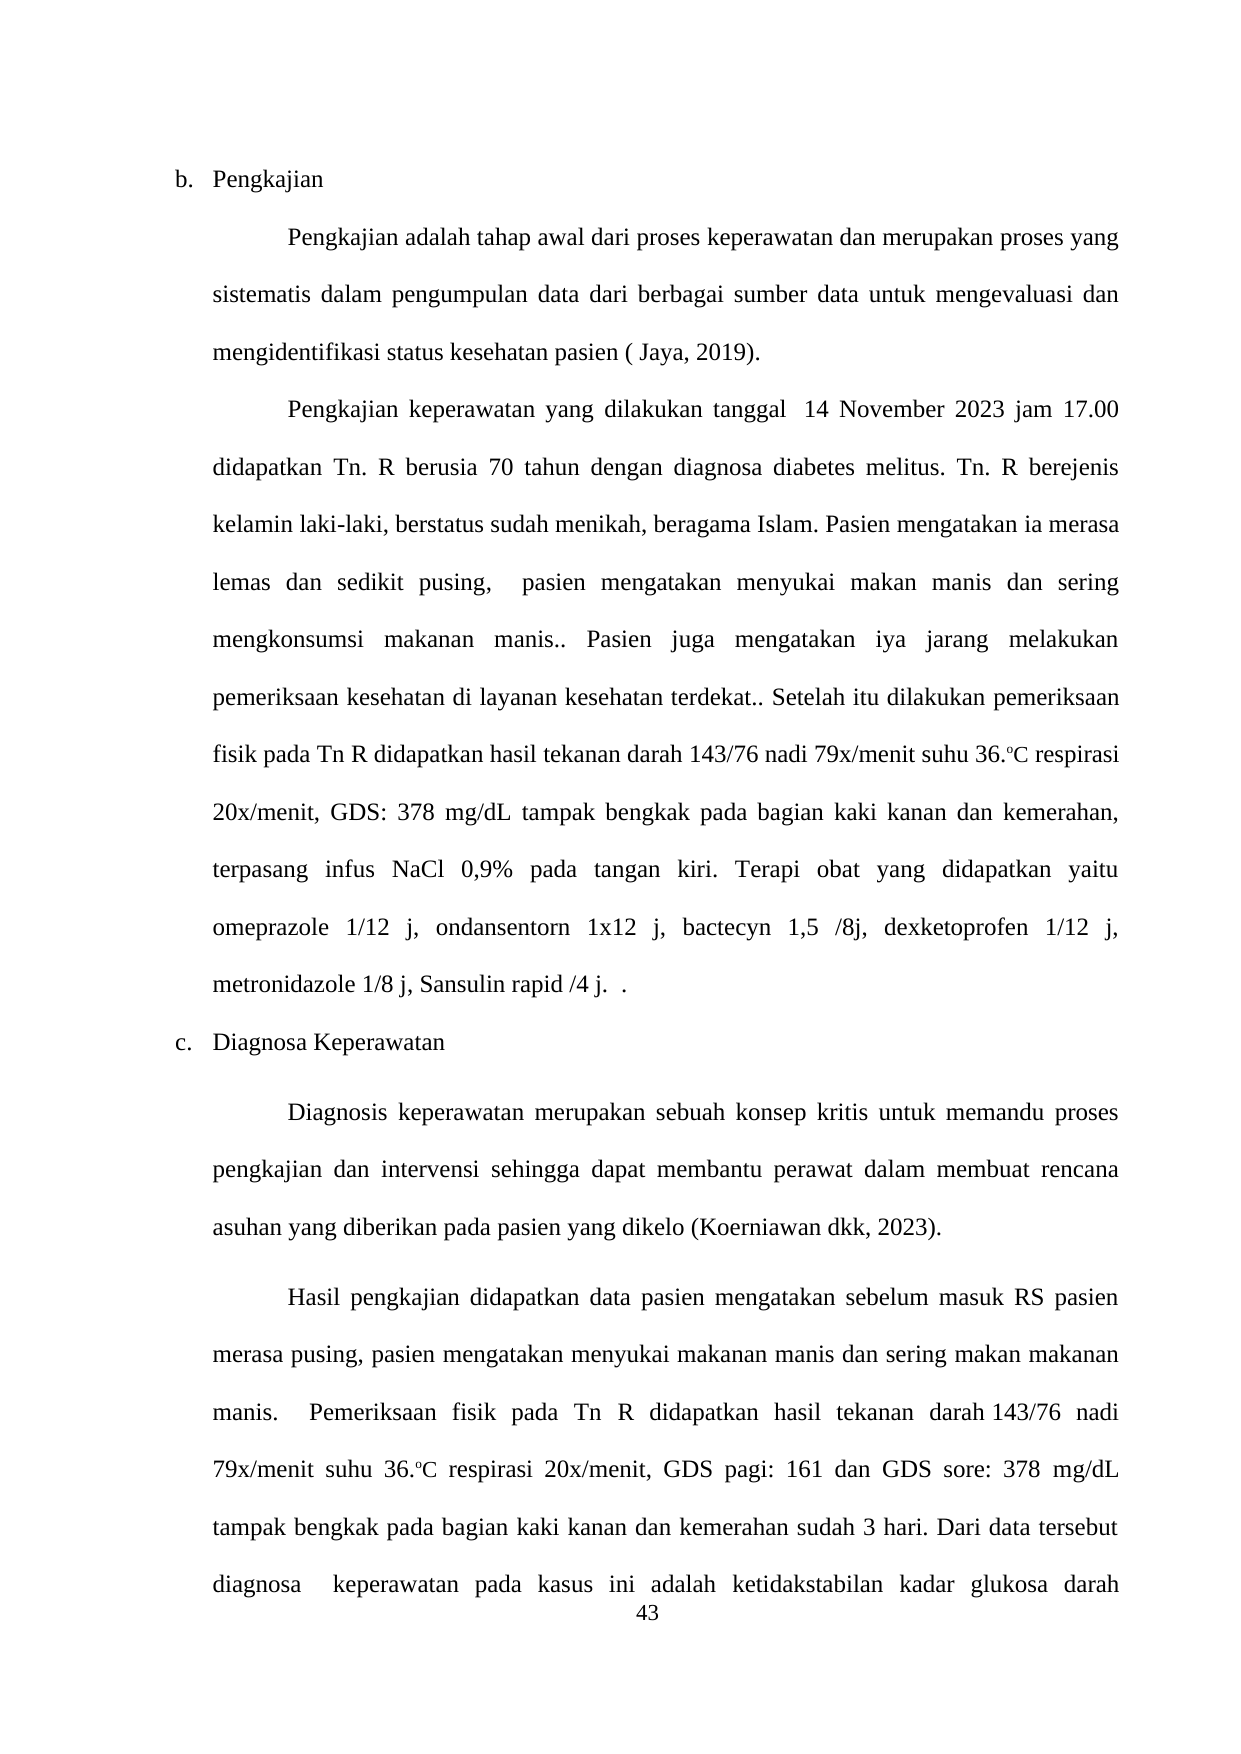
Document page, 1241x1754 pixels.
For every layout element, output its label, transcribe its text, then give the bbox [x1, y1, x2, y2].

text Pengkajian keperawatan yang dilakukan tanggal 14 November 2023 jam 17.00 didapatkan Tn. R berusia 70 tahun dengan diagnosa diabetes melitus. Tn. R berejenis kelamin laki-laki, berstatus sudah menikah, beragama Islam. Pasien mengatakan ia merasa lemas dan sedikit pusing, pasien mengatakan menyukai makan manis dan sering mengkonsumsi makanan manis.. Pasien juga mengatakan iya jarang melakukan pemeriksaan kesehatan di layanan kesehatan terdekat.. Setelah itu dilakukan pemeriksaan fisik pada Tn R didapatkan hasil tekanan darah 143/76 nadi 79x/menit suhu 36.oC respirasi 20x/menit, GDS: 378 mg/dL tampak bengkak pada bagian kaki kanan dan kemerahan, terpasang infus NaCl 0,9% pada tangan kiri. Terapi obat yang didapatkan yaitu omeprazole 1/12 j, ondansentorn 1x12 j, bactecyn 1,5 /8j, dexketoprofen 1/12 j, metronidazole 1/8 j, Sansulin rapid /4 j. . [212, 394, 1119, 998]
list Diagnosa Keperawatan [175, 1027, 1119, 1056]
text Pengkajian adalah tahap awal dari proses keperawatan dan merupakan proses yang sistematis dalam pengumpulan data dari berbagai sumber data untuk mengevaluasi dan mengidentifikasi status kesehatan pasien ( Jaya, 2019). [212, 222, 1119, 366]
list Pengkajian [175, 164, 1119, 193]
text Diagnosis keperawatan merupakan sebuah konsep kritis untuk memandu proses pengkajian dan intervensi sehingga dapat membantu perawat dalam membuat rencana asuhan yang diberikan pada pasien yang dikelo (Koerniawan dkk, 2023). [212, 1097, 1119, 1241]
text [212, 1282, 1119, 1598]
